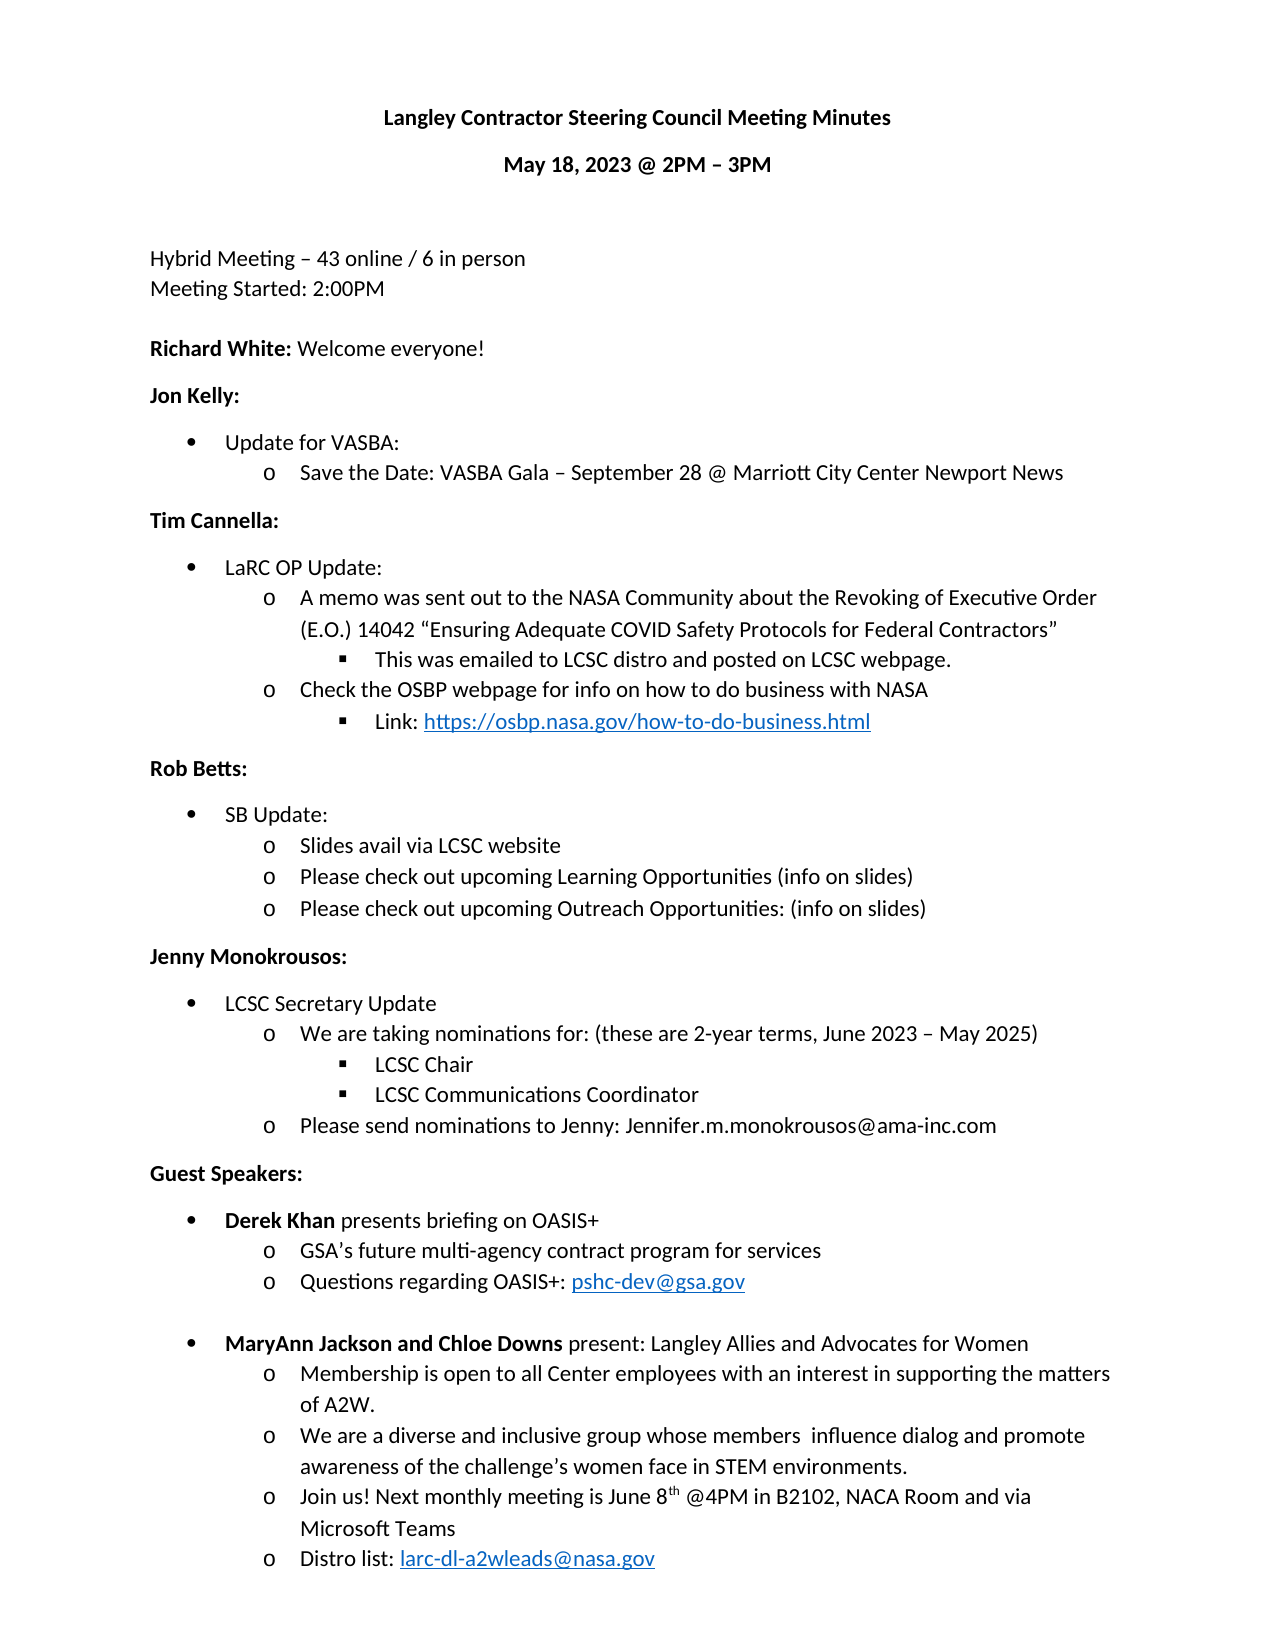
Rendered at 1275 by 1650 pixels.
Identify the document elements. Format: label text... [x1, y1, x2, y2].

list Questions regarding OASIS+: pshc-dev@gsa.gov [262, 1267, 1125, 1327]
list This was emailed to LCSC distro and posted on LCSC webpage. [337, 645, 1125, 673]
list LCSC Secretary Update [187, 989, 1125, 1017]
list We are taking nominations for: (these are 2-year terms, June 2023 – May 2025) [262, 1019, 1125, 1048]
list Update for VASBA: [187, 428, 1125, 456]
text Rob Betts: [150, 754, 1125, 782]
list Membership is open to all Center employees with an interest in supporting the matters of A2W. [262, 1359, 1125, 1418]
list MaryAnn Jackson and Chloe Downs present: Langley Allies and Advocates for Women [187, 1329, 1125, 1357]
text Tim Cannella: [150, 506, 1125, 534]
list Join us! Next monthly meeting is June 8th @4PM in B2102, NACA Room and via Microsoft Teams [262, 1482, 1125, 1542]
list Derek Khan presents briefing on OASIS+ [187, 1206, 1125, 1234]
list Slides avail via LCSC website [262, 831, 1125, 860]
text Guest Speakers: [150, 1159, 1125, 1187]
list A memo was sent out to the NASA Community about the Revoking of Executive Order (E.O.) 14042 “Ensuring Adequate COVID Safety Protocols for Federal Contractors” [262, 583, 1125, 643]
list Save the Date: VASBA Gala – September 28 @ Marriott City Center Newport News [262, 458, 1125, 487]
text Meeting Started: 2:00PM [150, 274, 1125, 302]
list Please check out upcoming Outreach Opportunities: (info on slides) [262, 894, 1125, 923]
text Richard White: Welcome everyone! [150, 334, 1125, 362]
list Please check out upcoming Learning Opportunities (info on slides) [262, 862, 1125, 891]
list LaRC OP Update: [187, 553, 1125, 581]
list Check the OSBP webpage for info on how to do business with NASA [262, 675, 1125, 704]
list LCSC Communications Coordinator [337, 1081, 1125, 1108]
list Link: https://osbp.nasa.gov/how-to-do-business.html [337, 707, 1125, 735]
list We are a diverse and inclusive group whose members influence dialog and promote awareness of the challenge’s women face in STEM environments. [262, 1421, 1125, 1480]
list Distro list: larc-dl-a2wleads@nasa.gov [262, 1544, 1125, 1573]
text Hybrid Meeting – 43 online / 6 in person [150, 244, 1125, 272]
list LCSC Chair [337, 1050, 1125, 1078]
list Please send nominations to Jenny: Jennifer.m.monokrousos@ama-inc.com [262, 1111, 1125, 1140]
list SB Update: [187, 801, 1125, 828]
text May 18, 2023 @ 2PM – 3PM [150, 150, 1125, 178]
list GSA’s future multi-agency contract program for services [262, 1236, 1125, 1265]
text Jon Kelly: [150, 381, 1125, 409]
text Jenny Monokrousos: [150, 942, 1125, 970]
text Langley Contractor Steering Council Meeting Minutes [150, 103, 1125, 131]
